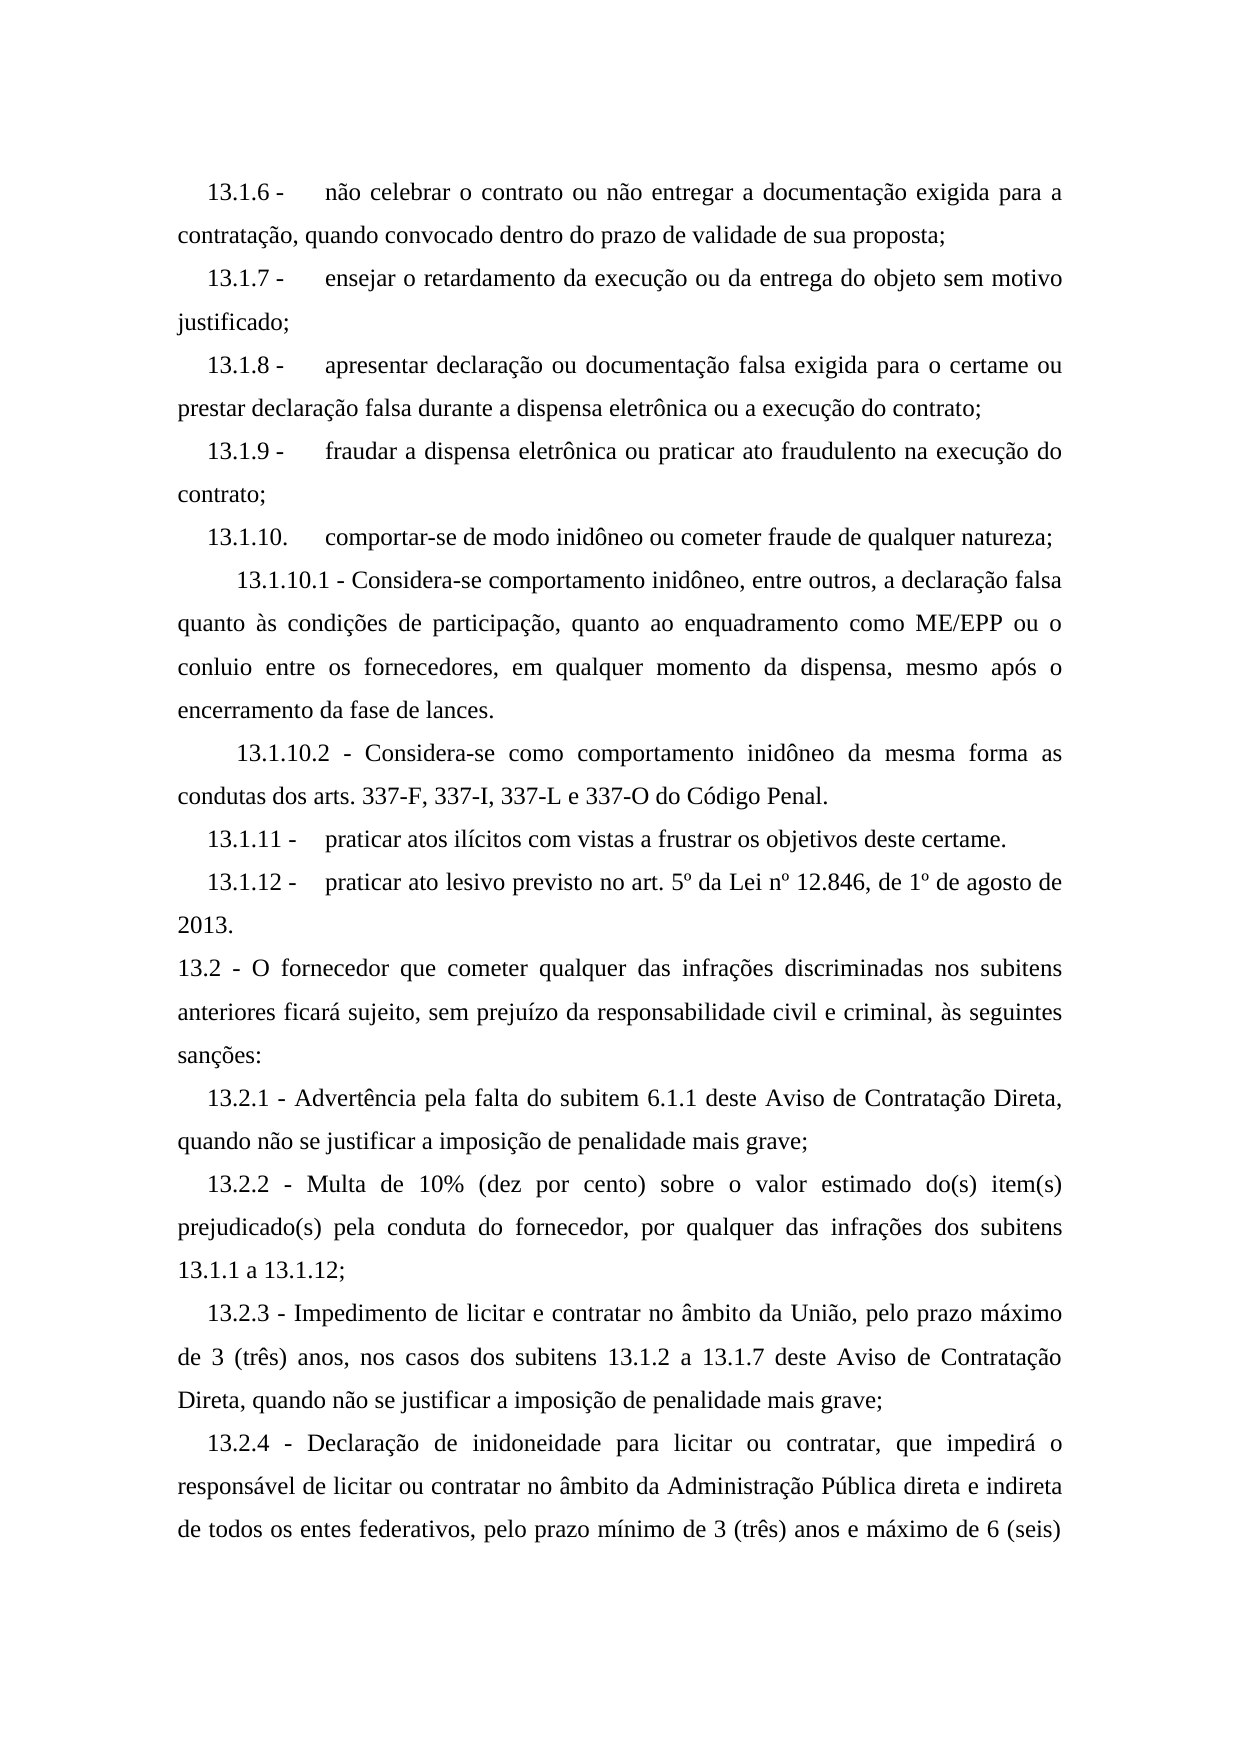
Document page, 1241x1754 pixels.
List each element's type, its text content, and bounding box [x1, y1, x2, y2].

text 13.1.7 - ensejar o retardamento da execução ou da entrega do objeto sem motivo justificado; [177, 263, 1063, 335]
text 13.1.8 - apresentar declaração ou documentação falsa exigida para o certame ou prestar declaração falsa durante a dispensa eletrônica ou a execução do contrato; [177, 350, 1063, 422]
text 13.1.10.2 - Considera-se como comportamento inidôneo da mesma forma as condutas dos arts. 337-F, 337-I, 337-L e 337-O do Código Penal. [177, 738, 1063, 810]
text 13.1.6 - não celebrar o contrato ou não entregar a documentação exigida para a contratação, quando convocado dentro do prazo de validade de sua proposta; [177, 177, 1063, 249]
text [177, 1428, 1063, 1543]
text 13.2.3 - Impedimento de licitar e contratar no âmbito da União, pelo prazo máximo de 3 (três) anos, nos casos dos subitens 13.1.2 a 13.1.7 deste Aviso de Contratação Direta, quando não se justificar a imposição de penalidade mais grave; [177, 1298, 1063, 1413]
text 13.1.10. comportar-se de modo inidôneo ou cometer fraude de qualquer natureza; [177, 522, 1063, 551]
text 13.2 - O fornecedor que cometer qualquer das infrações discriminadas nos subitens anteriores ficará sujeito, sem prejuízo da responsabilidade civil e criminal, às seguintes sanções: [177, 953, 1063, 1068]
text 13.1.10.1 - Considera-se comportamento inidôneo, entre outros, a declaração falsa quanto às condições de participação, quanto ao enquadramento como ME/EPP ou o conluio entre os fornecedores, em qualquer momento da dispensa, mesmo após o encerramento da fase de lances. [177, 565, 1063, 723]
text 13.1.11 - praticar atos ilícitos com vistas a frustrar os objetivos deste certame. [177, 824, 1063, 853]
text 13.1.12 - praticar ato lesivo previsto no art. 5º da Lei nº 12.846, de 1º de agosto de 2013. [177, 867, 1063, 939]
text 13.2.2 - Multa de 10% (dez por cento) sobre o valor estimado do(s) item(s) prejudicado(s) pela conduta do fornecedor, por qualquer das infrações dos subitens 13.1.1 a 13.1.12; [177, 1169, 1063, 1284]
text 13.1.9 - fraudar a dispensa eletrônica ou praticar ato fraudulento na execução do contrato; [177, 436, 1063, 508]
text 13.2.1 - Advertência pela falta do subitem 6.1.1 deste Aviso de Contratação Direta, quando não se justificar a imposição de penalidade mais grave; [177, 1083, 1063, 1155]
